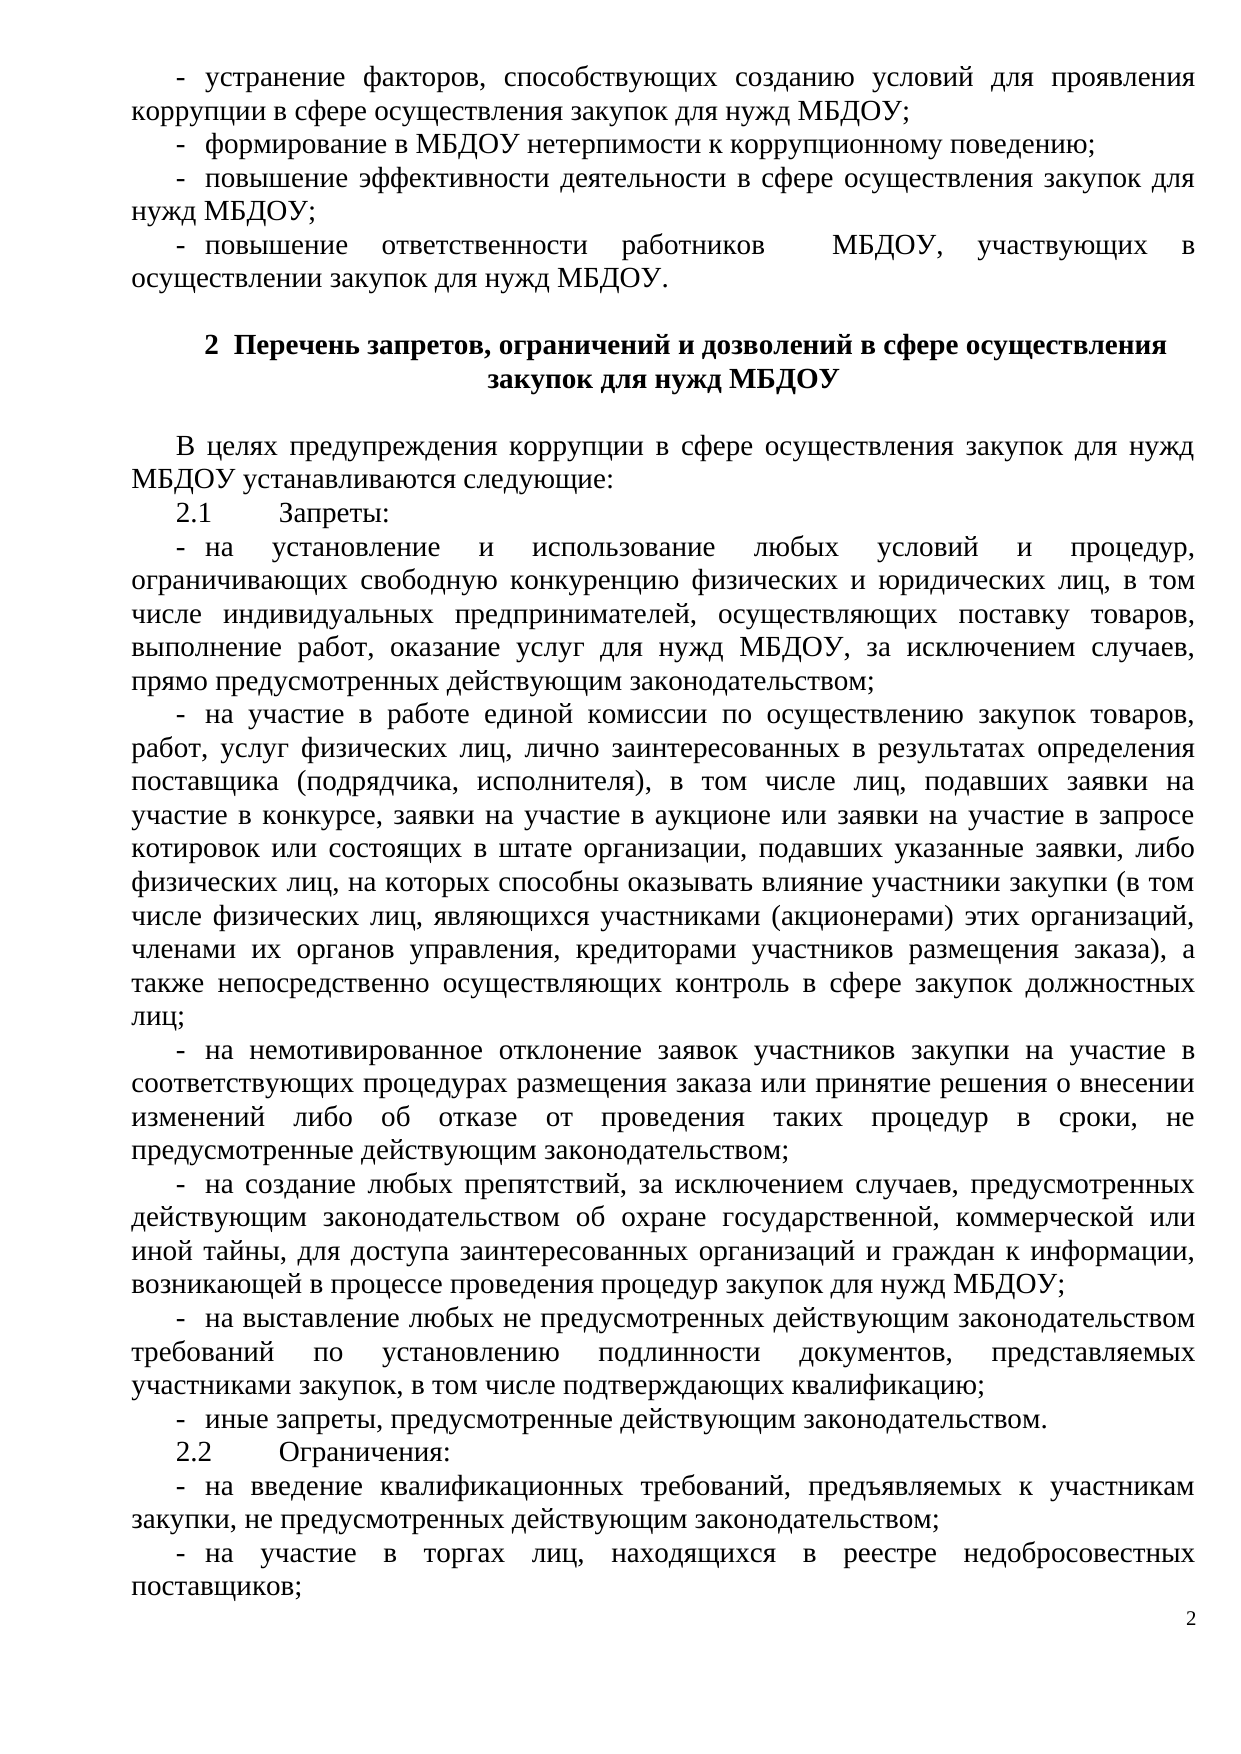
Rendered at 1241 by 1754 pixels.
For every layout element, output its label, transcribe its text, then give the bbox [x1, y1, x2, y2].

text - на выставление любых не предусмотренных действующим законодательством требований по установлению подлинности документов, представляемых участниками закупок, в том числе подтверждающих квалификацию; [131, 1300, 1196, 1401]
text - на участие в торгах лиц, находящихся в реестре недобросовестных поставщиков; [131, 1535, 1196, 1602]
text 2.2 Ограничения: [131, 1434, 1196, 1468]
text - формирование в МБДОУ нетерпимости к коррупционному поведению; [131, 126, 1196, 160]
text - на немотивированное отклонение заявок участников закупки на участие в соответствующих процедурах размещения заказа или принятие решения о внесении изменений либо об отказе от проведения таких процедур в сроки, не предусмотренные действующим законодательством; [131, 1032, 1196, 1166]
text - на участие в работе единой комиссии по осуществлению закупок товаров, работ, услуг физических лиц, лично заинтересованных в результатах определения поставщика (подрядчика, исполнителя), в том числе лиц, подавших заявки на участие в конкурсе, заявки на участие в аукционе или заявки на участие в запросе котировок или состоящих в штате организации, подавших указанные заявки, либо физических лиц, на которых способны оказывать влияние участники закупки (в том числе физических лиц, являющихся участниками (акционерами) этих организаций, членами их органов управления, кредиторами участников размещения заказа), а также непосредственно осуществляющих контроль в сфере закупок должностных лиц; [131, 696, 1196, 1032]
text 2.1 Запреты: [131, 495, 1196, 529]
text - повышение ответственности работников МБДОУ, участвующих в осуществлении закупок для нужд МБДОУ. [131, 227, 1196, 294]
text - повышение эффективности деятельности в сфере осуществления закупок для нужд МБДОУ; [131, 160, 1196, 227]
text В целях предупреждения коррупции в сфере осуществления закупок для нужд МБДОУ устанавливаются следующие: [131, 428, 1196, 495]
text - на создание любых препятствий, за исключением случаев, предусмотренных действующим законодательством об охране государственной, коммерческой или иной тайны, для доступа заинтересованных организаций и граждан к информации, возникающей в процессе проведения процедур закупок для нужд МБДОУ; [131, 1166, 1196, 1300]
text - иные запреты, предусмотренные действующим законодательством. [131, 1401, 1196, 1434]
text - устранение факторов, способствующих созданию условий для проявления коррупции в сфере осуществления закупок для нужд МБДОУ; [131, 59, 1196, 126]
text - на установление и использование любых условий и процедур, ограничивающих свободную конкуренцию физических и юридических лиц, в том числе индивидуальных предпринимателей, осуществляющих поставку товаров, выполнение работ, оказание услуг для нужд МБДОУ, за исключением случаев, прямо предусмотренных действующим законодательством; [131, 529, 1196, 696]
text - на введение квалификационных требований, предъявляемых к участникам закупки, не предусмотренных действующим законодательством; [131, 1468, 1196, 1535]
text 2 Перечень запретов, ограничений и дозволений в сфере осуществления закупок для нужд МБДОУ [131, 327, 1196, 394]
